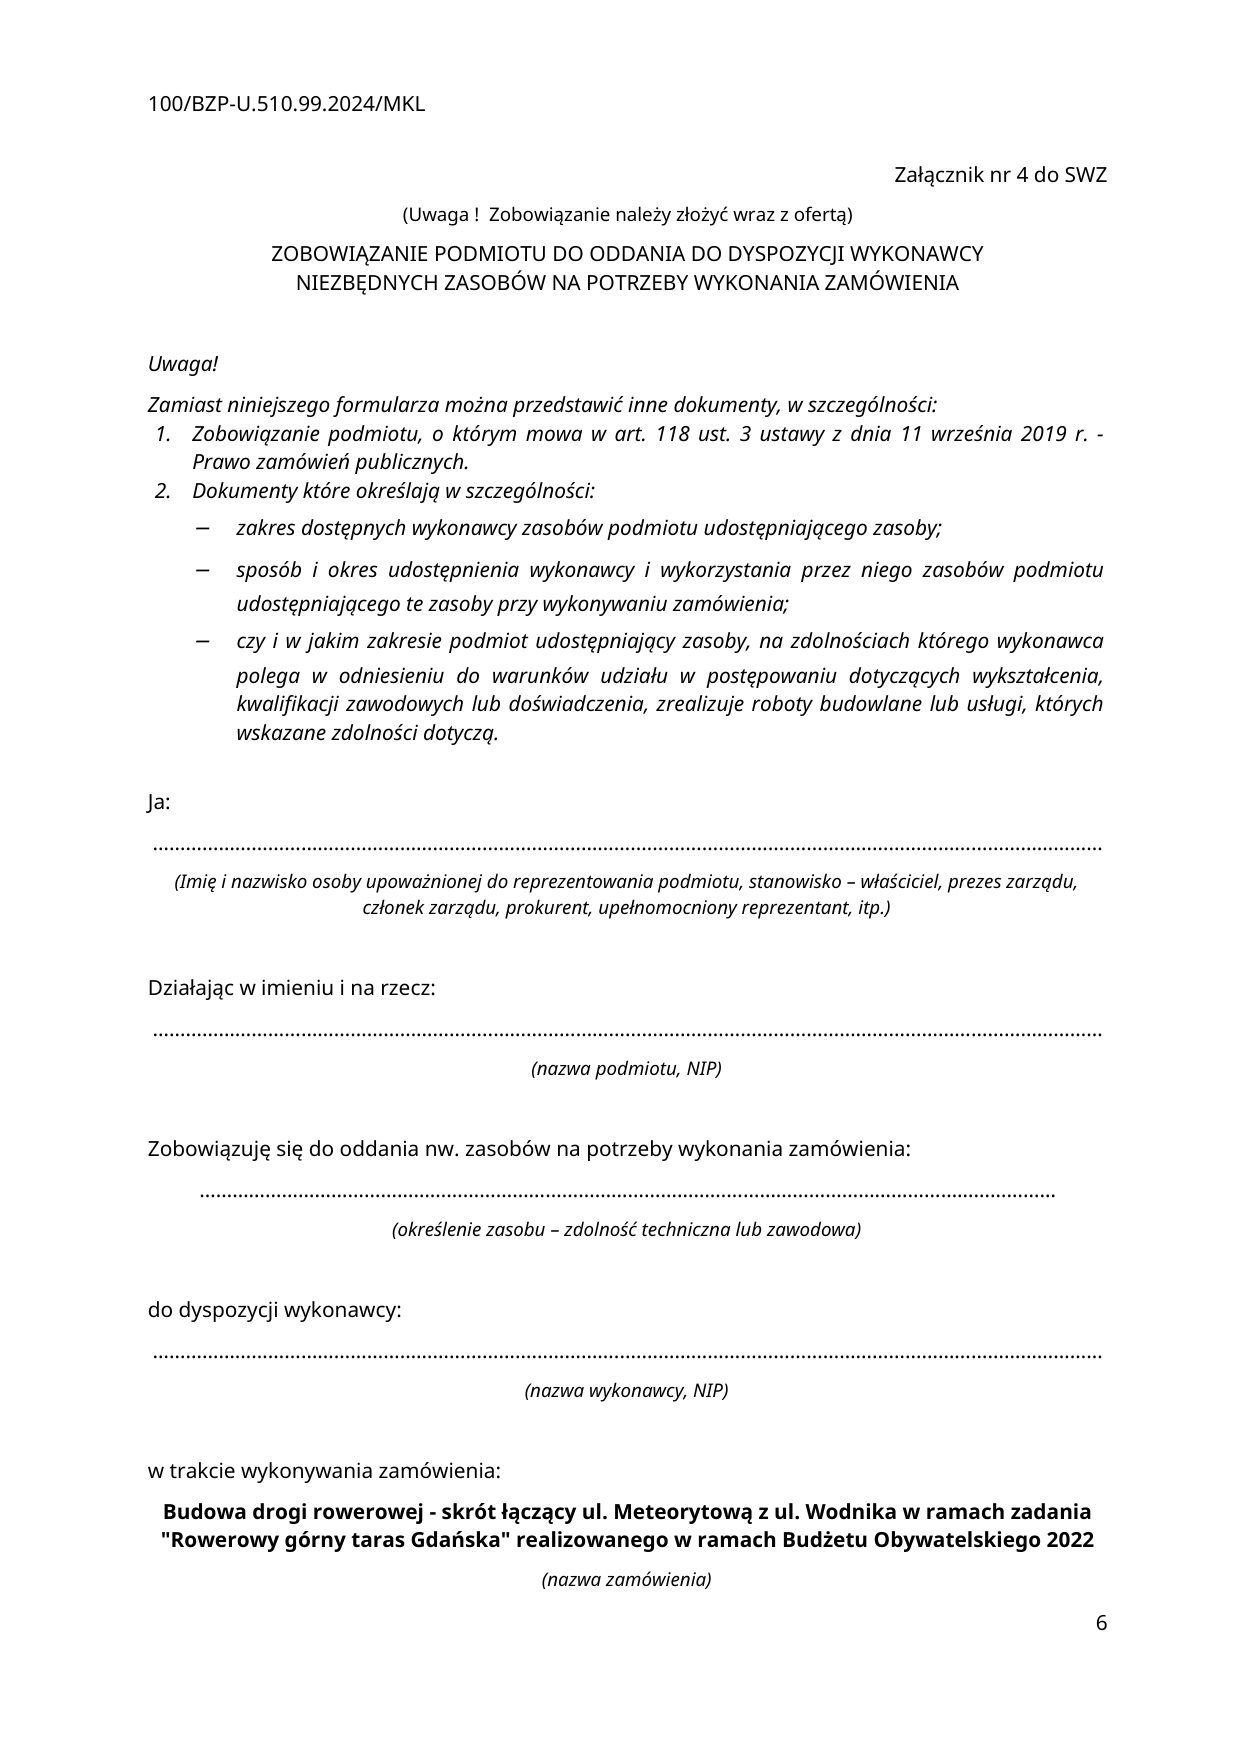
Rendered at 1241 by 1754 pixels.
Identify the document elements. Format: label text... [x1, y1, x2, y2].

text (nazwa podmiotu, NIP) [148, 1055, 1107, 1081]
list Dokumenty które określają w szczególności: [154, 476, 1107, 504]
text Zamiast niniejszego formularza można przedstawić inne dokumenty, w szczególności: [148, 390, 1107, 419]
text …………………………………………………………………………….…………………….…………………………………………………… [148, 828, 1107, 856]
list sposób i okres udostępnienia wykonawcy i wykorzystania przez niego zasobów podmiotu udostępniającego te zasoby przy wykonywaniu zamówienia; [192, 547, 1107, 618]
text Ja: [148, 787, 1107, 815]
text Budowa drogi rowerowej - skrót łączący ul. Meteorytową z ul. Wodnika w ramach zadania "Rowerowy górny taras Gdańska" realizowanego w ramach Budżetu Obywatelskiego 2022 [148, 1497, 1107, 1554]
text ZOBOWIĄZANIE PODMIOTU DO ODDANIA DO DYSPOZYCJI WYKONAWCY NIEZBĘDNYCH ZASOBÓW NA POTRZEBY WYKONANIA ZAMÓWIENIA [148, 239, 1107, 296]
text …………………………………………………………………………..…………………………………………………………………………… [148, 1336, 1107, 1364]
text (Imię i nazwisko osoby upoważnionej do reprezentowania podmiotu, stanowisko – właściciel, prezes zarządu, członek zarządu, prokurent, upełnomocniony reprezentant, itp.) [148, 869, 1107, 920]
text ………………………………………………………………………………………………………………………………………… [148, 1175, 1107, 1203]
text w trakcie wykonywania zamówienia: [148, 1456, 1107, 1484]
text Uwaga! [148, 349, 1107, 378]
text ……………………………………………………..………………………………………………………………………………………………… [148, 1014, 1107, 1043]
list czy i w jakim zakresie podmiot udostępniający zasoby, na zdolnościach którego wykonawca polega w odniesieniu do warunków udziału w postępowaniu dotyczących wykształcenia, kwalifikacji zawodowych lub doświadczenia, zrealizuje roboty budowlane lub usługi, których wskazane zdolności dotyczą. [192, 618, 1107, 746]
text do dyspozycji wykonawcy: [148, 1295, 1107, 1323]
list zakres dostępnych wykonawcy zasobów podmiotu udostępniającego zasoby; [192, 504, 1107, 547]
text Działając w imieniu i na rzecz: [148, 973, 1107, 1002]
text Zobowiązuję się do oddania nw. zasobów na potrzeby wykonania zamówienia: [148, 1134, 1107, 1163]
text (Uwaga ! Zobowiązanie należy złożyć wraz z ofertą) [148, 201, 1107, 227]
list Zobowiązanie podmiotu, o którym mowa w art. 118 ust. 3 ustawy z dnia 11 września 2019 r. - Prawo zamówień publicznych. [154, 419, 1107, 476]
text Załącznik nr 4 do SWZ [192, 160, 1107, 189]
text (określenie zasobu – zdolność techniczna lub zawodowa) [148, 1216, 1107, 1242]
text (nazwa wykonawcy, NIP) [148, 1377, 1107, 1402]
text (nazwa zamówienia) [148, 1566, 1107, 1592]
